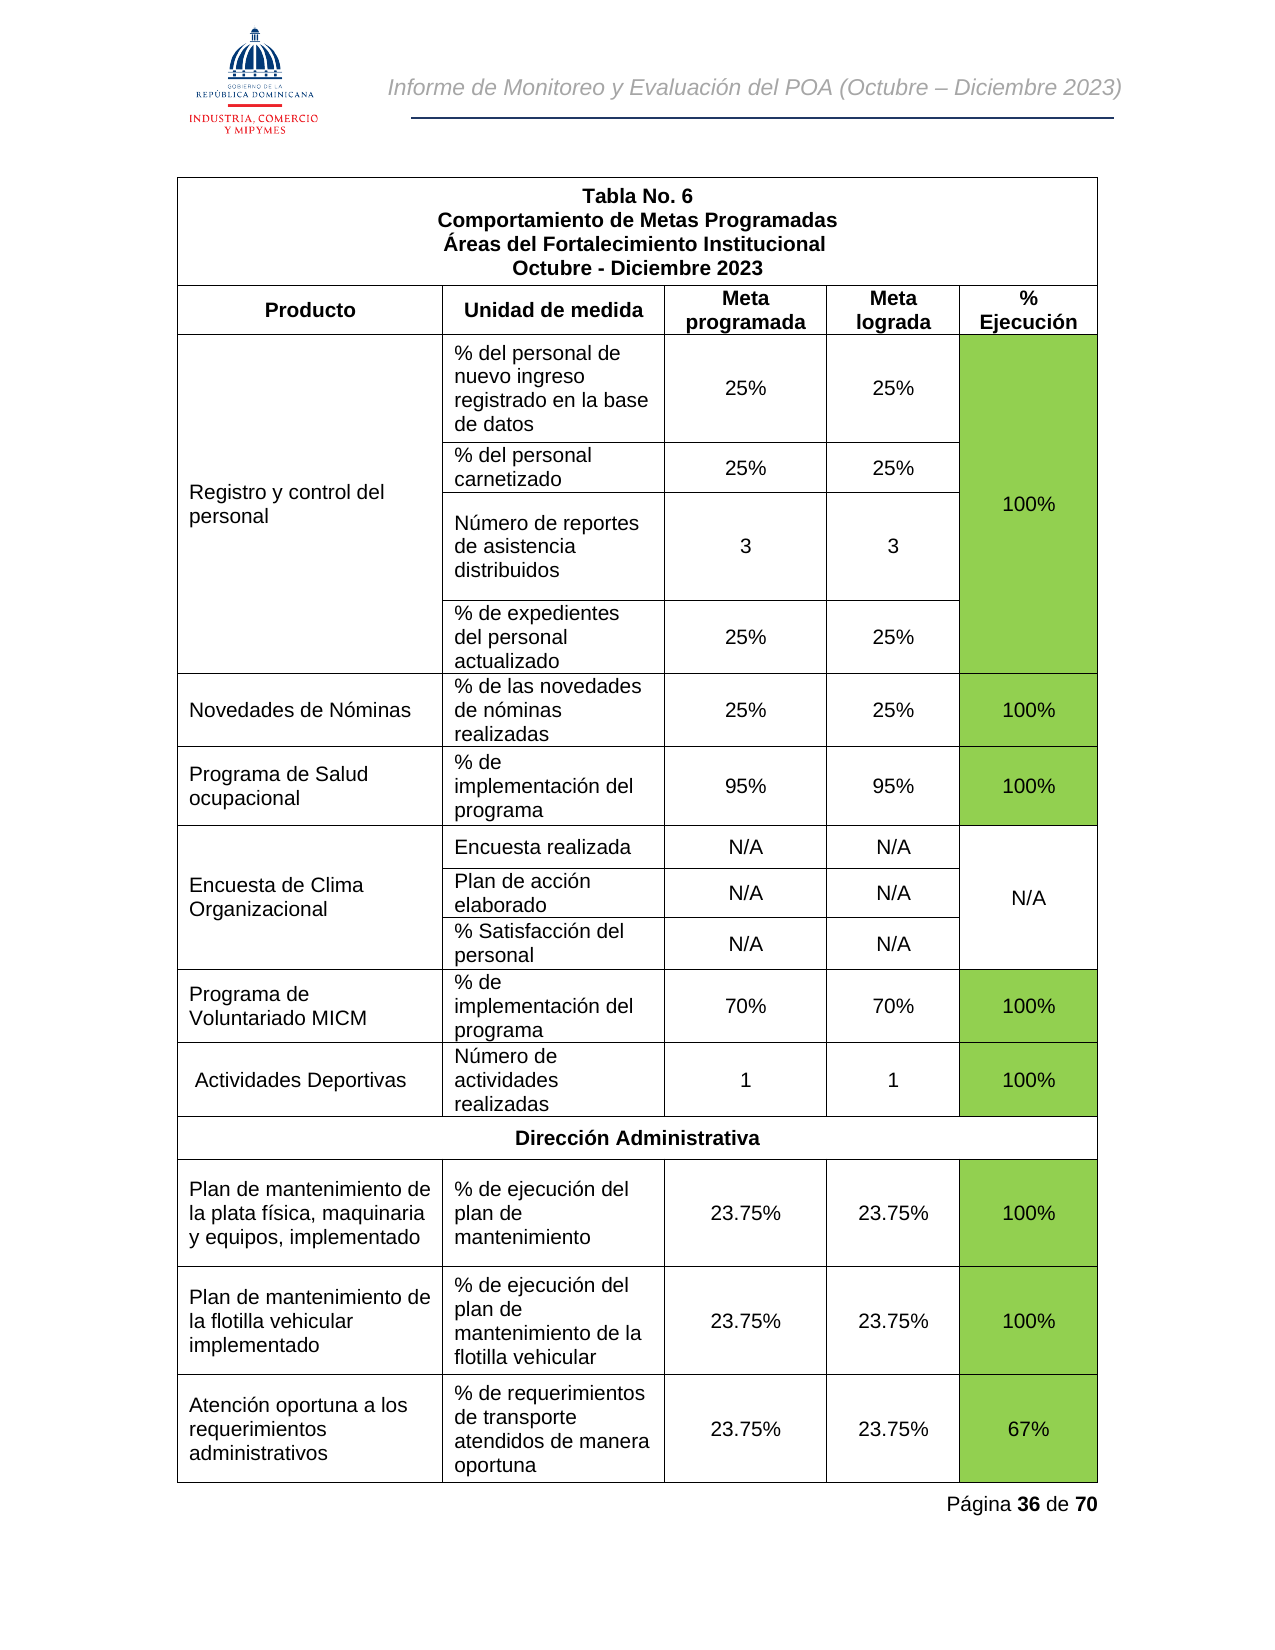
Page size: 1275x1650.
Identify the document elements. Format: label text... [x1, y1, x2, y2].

table_cell 1 [827, 1043, 959, 1116]
table_cell Plan de mantenimiento de la flotilla vehicular implementado [178, 1267, 442, 1374]
table_cell Meta programada [665, 286, 826, 334]
table_cell 3 [665, 493, 826, 600]
table_cell 3 [827, 493, 959, 600]
table_cell Unidad de medida [443, 286, 664, 334]
table_cell 25% [665, 674, 826, 746]
table_cell Atención oportuna a los requerimientos administrativos [178, 1375, 442, 1482]
table_cell 1 [665, 1043, 826, 1116]
table_cell % del personal de nuevo ingreso registrado en la base de datos [443, 335, 664, 442]
table_cell % del personal carnetizado [443, 443, 664, 492]
table_cell 100% [960, 335, 1097, 673]
table_cell Número de actividades realizadas [443, 1043, 664, 1116]
table_cell 23.75% [827, 1267, 959, 1374]
table_cell % de requerimientos de transporte atendidos de manera oportuna [443, 1375, 664, 1482]
table_cell 25% [827, 443, 959, 492]
table_cell Encuesta realizada [443, 826, 664, 868]
table_cell Producto [178, 286, 442, 334]
table_cell 23.75% [827, 1375, 959, 1482]
table_cell N/A [827, 869, 959, 917]
table_cell Actividades Deportivas [178, 1043, 442, 1116]
table_header Tabla No. 6 Comportamiento de Metas Programadas Áreas del Fortalecimiento Institucional Octubre - Diciembre 2023 [178, 178, 1097, 285]
table_cell Plan de mantenimiento de la plata física, maquinaria y equipos, implementado [178, 1160, 442, 1266]
table_cell 25% [827, 335, 959, 442]
table_cell Plan de acción elaborado [443, 869, 664, 917]
table_cell 25% [665, 443, 826, 492]
table_cell 25% [827, 674, 959, 746]
table_cell 95% [665, 747, 826, 825]
table_cell 23.75% [665, 1267, 826, 1374]
table_cell Programa de Voluntariado MICM [178, 970, 442, 1042]
table_cell % de implementación del programa [443, 970, 664, 1042]
table_cell % de las novedades de nóminas realizadas [443, 674, 664, 746]
table_cell 70% [665, 970, 826, 1042]
table_cell % Satisfacción del personal [443, 918, 664, 969]
table_cell 100% [960, 1043, 1097, 1116]
table_cell % Ejecución [960, 286, 1097, 334]
table_cell % de implementación del programa [443, 747, 664, 825]
table_cell Meta lograda [827, 286, 959, 334]
table_cell 23.75% [827, 1160, 959, 1266]
table_cell N/A [960, 826, 1097, 969]
table_cell Novedades de Nóminas [178, 674, 442, 746]
table_cell 95% [827, 747, 959, 825]
table_cell N/A [665, 918, 826, 969]
table_cell 25% [665, 335, 826, 442]
table_cell Encuesta de Clima Organizacional [178, 826, 442, 969]
table_cell 23.75% [665, 1160, 826, 1266]
table_cell Registro y control del personal [178, 335, 442, 673]
table_cell 67% [960, 1375, 1097, 1482]
table_cell % de expedientes del personal actualizado [443, 601, 664, 673]
table_cell 25% [665, 601, 826, 673]
table_cell 100% [960, 970, 1097, 1042]
table_cell Dirección Administrativa [178, 1117, 1097, 1158]
table_cell N/A [665, 869, 826, 917]
table_cell Programa de Salud ocupacional [178, 747, 442, 825]
table_cell 25% [827, 601, 959, 673]
table_cell 70% [827, 970, 959, 1042]
table_cell 23.75% [665, 1375, 826, 1482]
table_cell 100% [960, 1267, 1097, 1374]
table_cell 100% [960, 1160, 1097, 1266]
table_cell N/A [827, 918, 959, 969]
table_cell 100% [960, 747, 1097, 825]
table_cell % de ejecución del plan de mantenimiento de la flotilla vehicular [443, 1267, 664, 1374]
table_cell % de ejecución del plan de mantenimiento [443, 1160, 664, 1266]
table_cell 100% [960, 674, 1097, 746]
table_cell Número de reportes de asistencia distribuidos [443, 493, 664, 600]
table_cell N/A [827, 826, 959, 868]
table_cell N/A [665, 826, 826, 868]
picture [189, 25, 318, 134]
